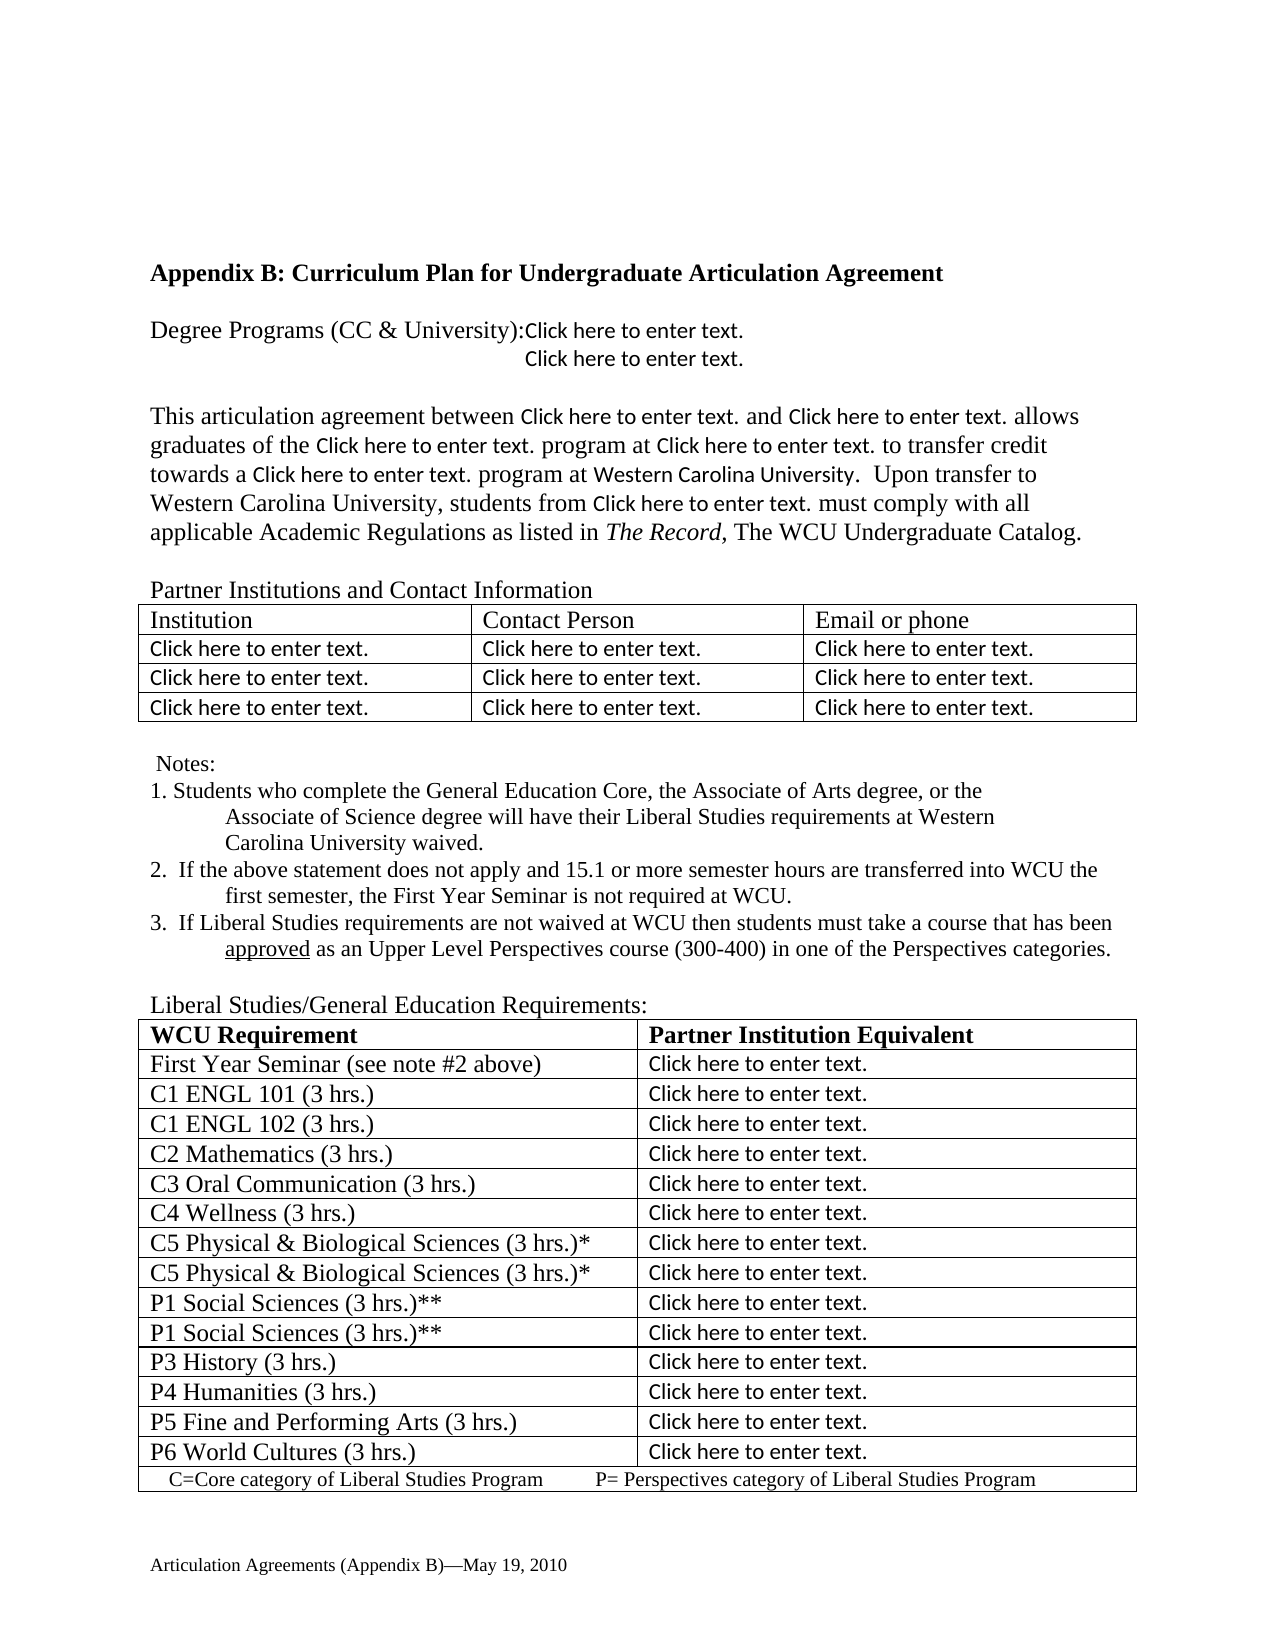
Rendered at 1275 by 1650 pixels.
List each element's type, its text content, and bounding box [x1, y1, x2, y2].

table_cell P1 Social Sciences (3 hrs.)** [139, 1318, 637, 1346]
table_cell C3 Oral Communication (3 hrs.) [139, 1169, 637, 1197]
table_cell C2 Mathematics (3 hrs.) [139, 1139, 637, 1168]
table_cell C1 ENGL 102 (3 hrs.) [139, 1109, 637, 1138]
table_cell P3 History (3 hrs.) [139, 1348, 637, 1376]
table_cell P4 Humanities (3 hrs.) [139, 1377, 637, 1406]
table_cell P6 World Cultures (3 hrs.) [139, 1437, 637, 1466]
text Partner Institutions and Contact Information [150, 575, 1125, 604]
text Appendix B: Curriculum Plan for Undergraduate Articulation Agreement [150, 258, 1125, 287]
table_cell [139, 1467, 1136, 1491]
text 3. If Liberal Studies requirements are not waived at WCU then students must take a course that has been approved as an Upper Level Perspectives course (300-400) in one of the Perspectives categories. [150, 908, 1125, 961]
table_cell First Year Seminar (see note #2 above) [139, 1050, 637, 1078]
table_header Contact Person [472, 605, 803, 633]
text 2. If the above statement does not apply and 15.1 or more semester hours are transferred into WCU the first semester, the First Year Seminar is not required at WCU. [150, 856, 1125, 908]
table_cell C5 Physical & Biological Sciences (3 hrs.)* [139, 1228, 637, 1257]
table_cell P1 Social Sciences (3 hrs.)** [139, 1288, 637, 1317]
table_cell C4 Wellness (3 hrs.) [139, 1199, 637, 1227]
table_cell C5 Physical & Biological Sciences (3 hrs.)* [139, 1258, 637, 1287]
table_cell P5 Fine and Performing Arts (3 hrs.) [139, 1407, 637, 1436]
table_header Email or phone [804, 605, 1136, 633]
table_cell C1 ENGL 101 (3 hrs.) [139, 1079, 637, 1108]
text This articulation agreement between and allows graduates of the program at to transfer credit towards a program at . Upon transfer to Western Carolina University, students from must comply with all applicable Academic Regulations as listed in The Record, The WCU Undergraduate Catalog. [150, 401, 1125, 546]
table_header WCU Requirement [139, 1020, 637, 1048]
table_header Partner Institution Equivalent [638, 1020, 1136, 1048]
text Degree Programs (CC & University): [150, 315, 1125, 344]
text 1. Students who complete the General Education Core, the Associate of Arts degree, or the Associate of Science degree will have their Liberal Studies requirements at Western Carolina University waived. [150, 777, 1125, 856]
table_header Institution [139, 605, 471, 633]
text Liberal Studies/General Education Requirements: [150, 990, 1125, 1019]
text Notes: [150, 750, 1125, 777]
